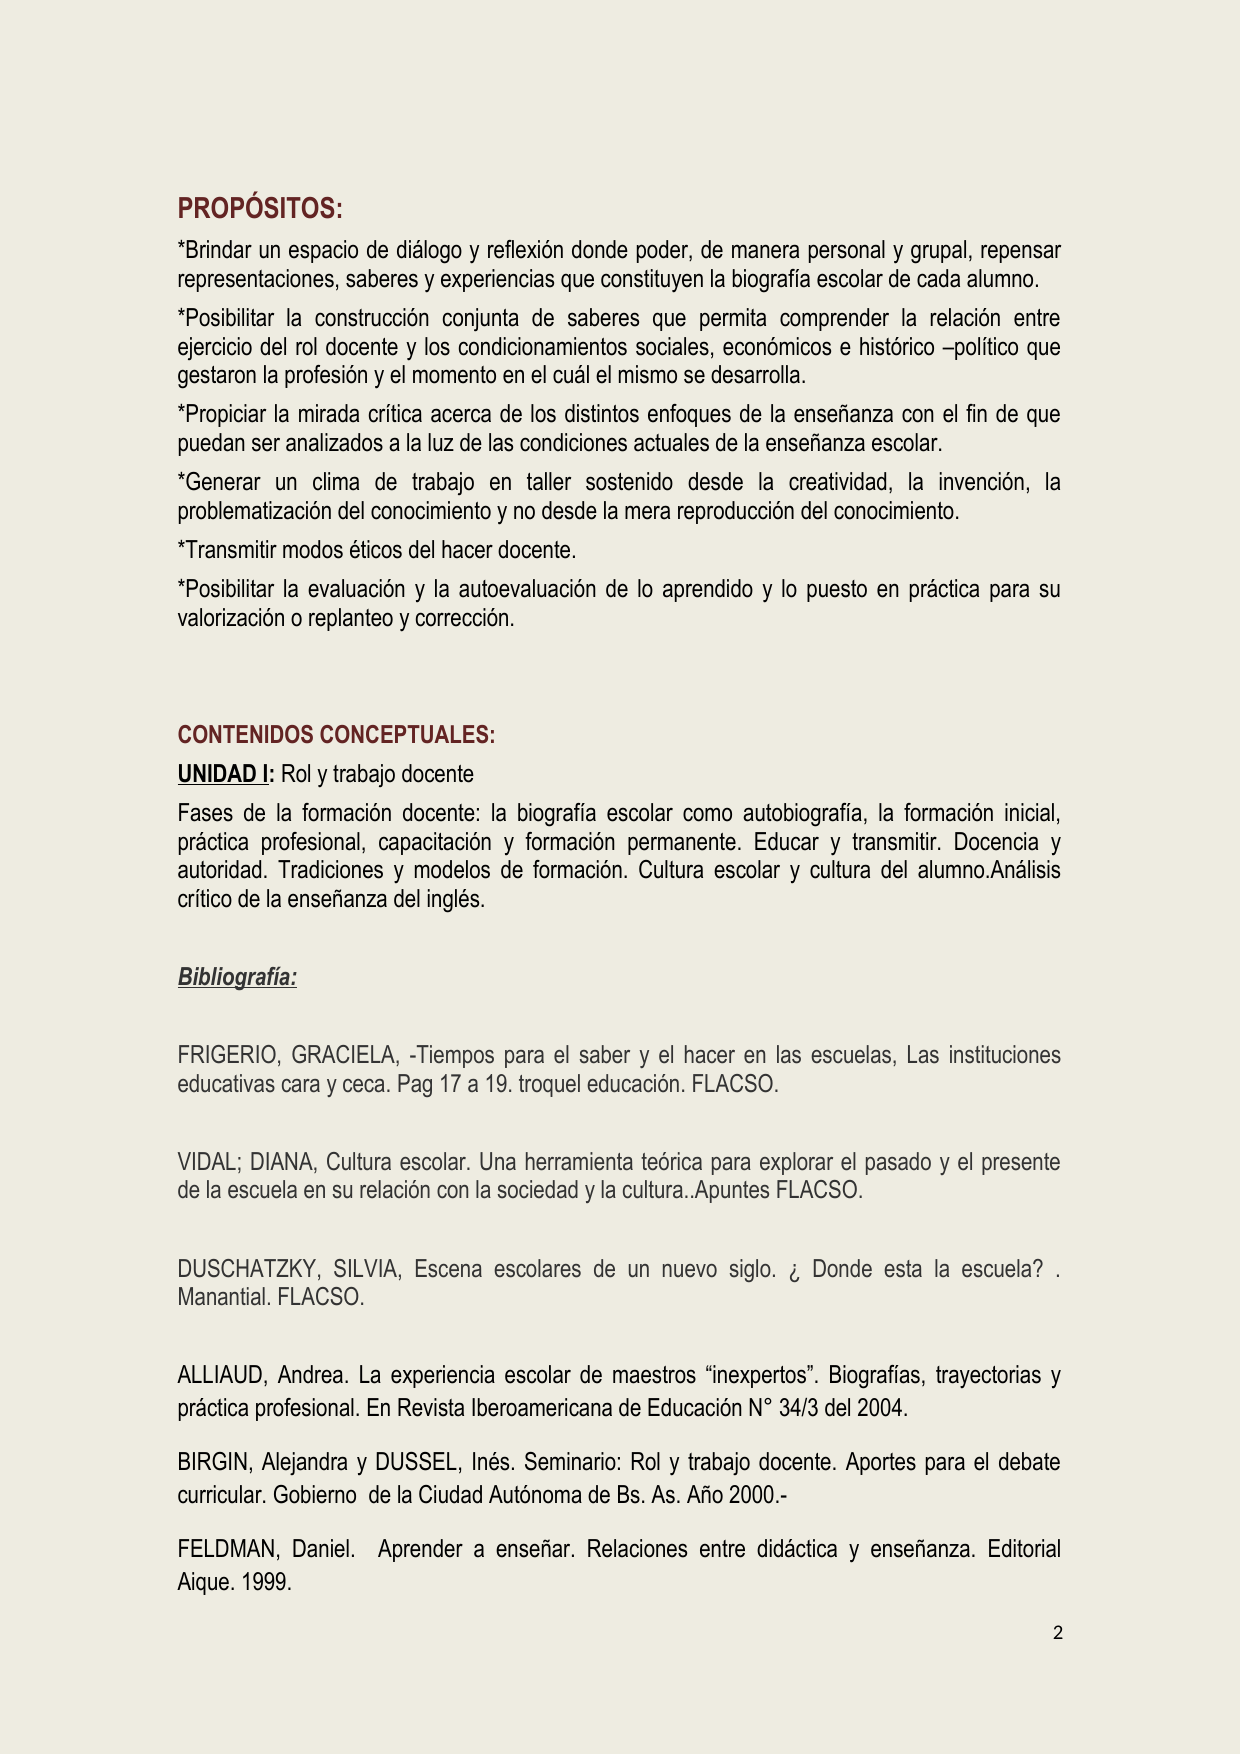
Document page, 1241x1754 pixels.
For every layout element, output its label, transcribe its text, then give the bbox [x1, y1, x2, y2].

text VIDAL; DIANA, Cultura escolar. Una herramienta teórica para explorar el pasado y el presente de la escuela en su relación con la sociedad y la cultura..Apuntes FLACSO. [177, 1147, 1063, 1204]
text BIRGIN, Alejandra y DUSSEL, Inés. Seminario: Rol y trabajo docente. Aportes para el debate curricular. Gobierno de la Ciudad Autónoma de Bs. As. Año 2000.- [177, 1447, 1063, 1509]
text Fases de la formación docente: la biografía escolar como autobiografía, la formación inicial, práctica profesional, capacitación y formación permanente. Educar y transmitir. Docencia y autoridad. Tradiciones y modelos de formación. Cultura escolar y cultura del alumno.Análisis crítico de la enseñanza del inglés. [177, 798, 1063, 912]
text FELDMAN, Daniel. Aprender a enseñar. Relaciones entre didáctica y enseñanza. Editorial Aique. 1999. [177, 1534, 1063, 1595]
text Bibliografía: [177, 962, 1063, 991]
text UNIDAD I: Rol y trabajo docente [177, 759, 1063, 787]
text ALLIAUD, Andrea. La experiencia escolar de maestros “inexpertos”. Biografías, trayectorias y práctica profesional. En Revista Iberoamericana de Educación N° 34/3 del 2004. [177, 1360, 1063, 1422]
text CONTENIDOS CONCEPTUALES: [177, 720, 1063, 748]
text *Propiciar la mirada crítica acerca de los distintos enfoques de la enseñanza con el fin de que puedan ser analizados a la luz de las condiciones actuales de la enseñanza escolar. [177, 399, 1063, 457]
text FRIGERIO, GRACIELA, -Tiempos para el saber y el hacer en las escuelas, Las instituciones educativas cara y ceca. Pag 17 a 19. troquel educación. FLACSO. [177, 1040, 1063, 1097]
text *Posibilitar la evaluación y la autoevaluación de lo aprendido y lo puesto en práctica para su valorización o replanteo y corrección. [177, 574, 1063, 631]
text *Generar un clima de trabajo en taller sostenido desde la creatividad, la invención, la problematización del conocimiento y no desde la mera reproducción del conocimiento. [177, 467, 1063, 524]
text *Brindar un espacio de diálogo y reflexión donde poder, de manera personal y grupal, repensar representaciones, saberes y experiencias que constituyen la biografía escolar de cada alumno. [177, 235, 1063, 293]
text *Posibilitar la construcción conjunta de saberes que permita comprender la relación entre ejercicio del rol docente y los condicionamientos sociales, económicos e histórico –político que gestaron la profesión y el momento en el cuál el mismo se desarrolla. [177, 303, 1063, 389]
text DUSCHATZKY, SILVIA, Escena escolares de un nuevo siglo. ¿ Donde esta la escuela? . Manantial. FLACSO. [177, 1254, 1063, 1311]
text PROPÓSITOS: [177, 192, 1063, 225]
text *Transmitir modos éticos del hacer docente. [177, 535, 1063, 563]
